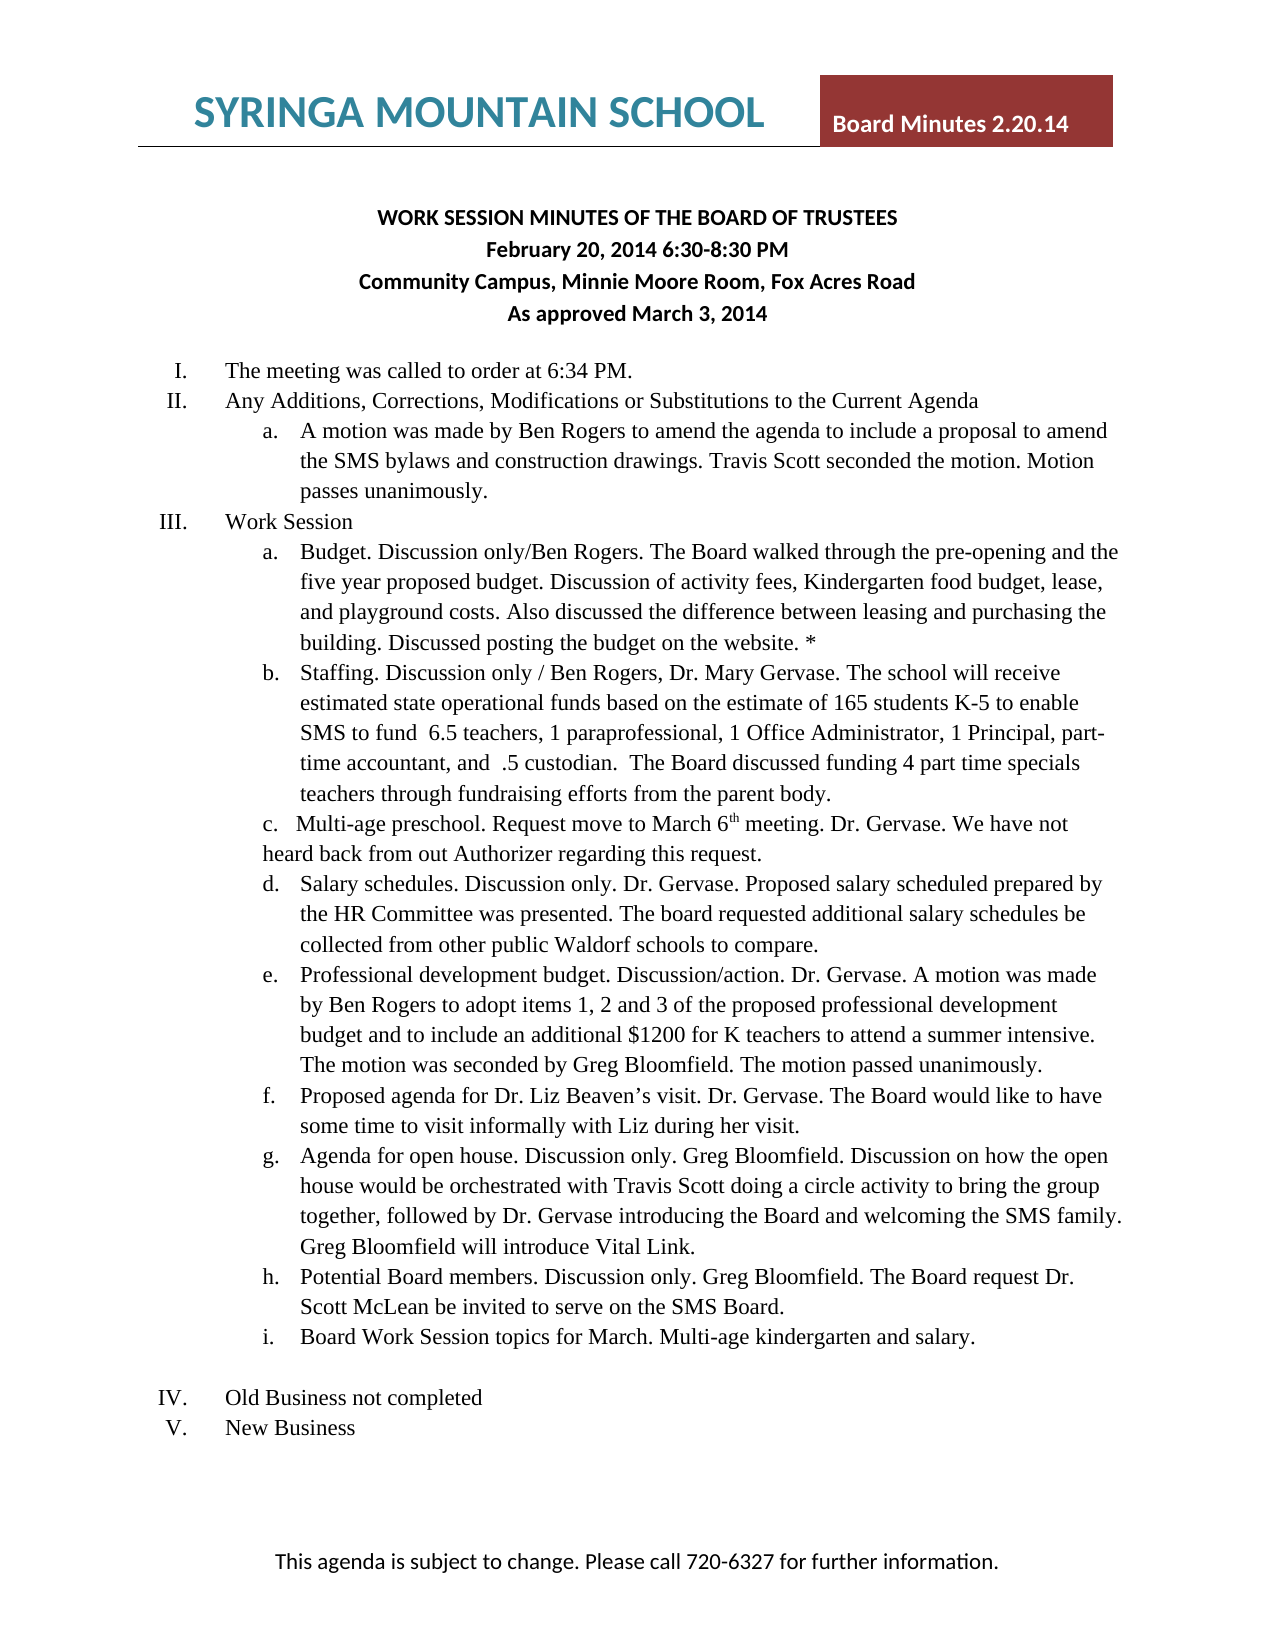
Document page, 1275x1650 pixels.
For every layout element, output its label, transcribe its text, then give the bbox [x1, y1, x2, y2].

list Agenda for open house. Discussion only. Greg Bloomfield. Discussion on how the open house would be orchestrated with Travis Scott doing a circle activity to bring the group together, followed by Dr. Gervase introducing the Board and welcoming the SMS family. Greg Bloomfield will introduce Vital Link. [262, 1142, 1125, 1259]
text As approved March 3, 2014 [150, 299, 1125, 328]
list Professional development budget. Discussion/action. Dr. Gervase. A motion was made by Ben Rogers to adopt items 1, 2 and 3 of the proposed professional development budget and to include an additional $1200 for K teachers to attend a summer intensive. The motion was seconded by Greg Bloomfield. The motion passed unanimously. [262, 961, 1125, 1078]
text Community Campus, Minnie Moore Room, Fox Acres Road [150, 267, 1125, 295]
list The meeting was called to order at 6:34 PM. [187, 357, 1125, 383]
list Old Business not completed [187, 1384, 1125, 1410]
list Work Session [187, 508, 1125, 534]
list Salary schedules. Discussion only. Dr. Gervase. Proposed salary scheduled prepared by the HR Committee was presented. The board requested additional salary schedules be collected from other public Waldorf schools to compare. [262, 870, 1125, 957]
list Staffing. Discussion only / Ben Rogers, Dr. Mary Gervase. The school will receive estimated state operational funds based on the estimate of 165 students K-5 to enable SMS to fund 6.5 teachers, 1 paraprofessional, 1 Office Administrator, 1 Principal, part-time accountant, and .5 custodian. The Board discussed funding 4 part time specials teachers through fundraising efforts from the parent body. [262, 659, 1125, 806]
list Potential Board members. Discussion only. Greg Bloomfield. The Board request Dr. Scott McLean be invited to serve on the SMS Board. [262, 1263, 1125, 1319]
text WORK SESSION MINUTES OF THE BOARD OF TRUSTEES [150, 203, 1125, 231]
list Any Additions, Corrections, Modifications or Substitutions to the Current Agenda [187, 387, 1125, 413]
list New Business [187, 1414, 1125, 1440]
list c. Multi-age preschool. Request move to March 6th meeting. Dr. Gervase. We have not heard back from out Authorizer regarding this request. [262, 810, 1125, 866]
list Proposed agenda for Dr. Liz Beaven’s visit. Dr. Gervase. The Board would like to have some time to visit informally with Liz during her visit. [262, 1082, 1125, 1138]
list Budget. Discussion only/Ben Rogers. The Board walked through the pre-opening and the five year proposed budget. Discussion of activity fees, Kindergarten food budget, lease, and playground costs. Also discussed the difference between leasing and purchasing the building. Discussed posting the budget on the website. * [262, 538, 1125, 655]
list A motion was made by Ben Rogers to amend the agenda to include a proposal to amend the SMS bylaws and construction drawings. Travis Scott seconded the motion. Motion passes unanimously. [262, 417, 1125, 504]
list Board Work Session topics for March. Multi-age kindergarten and salary. [262, 1323, 1125, 1350]
text February 20, 2014 6:30-8:30 PM [150, 235, 1125, 263]
